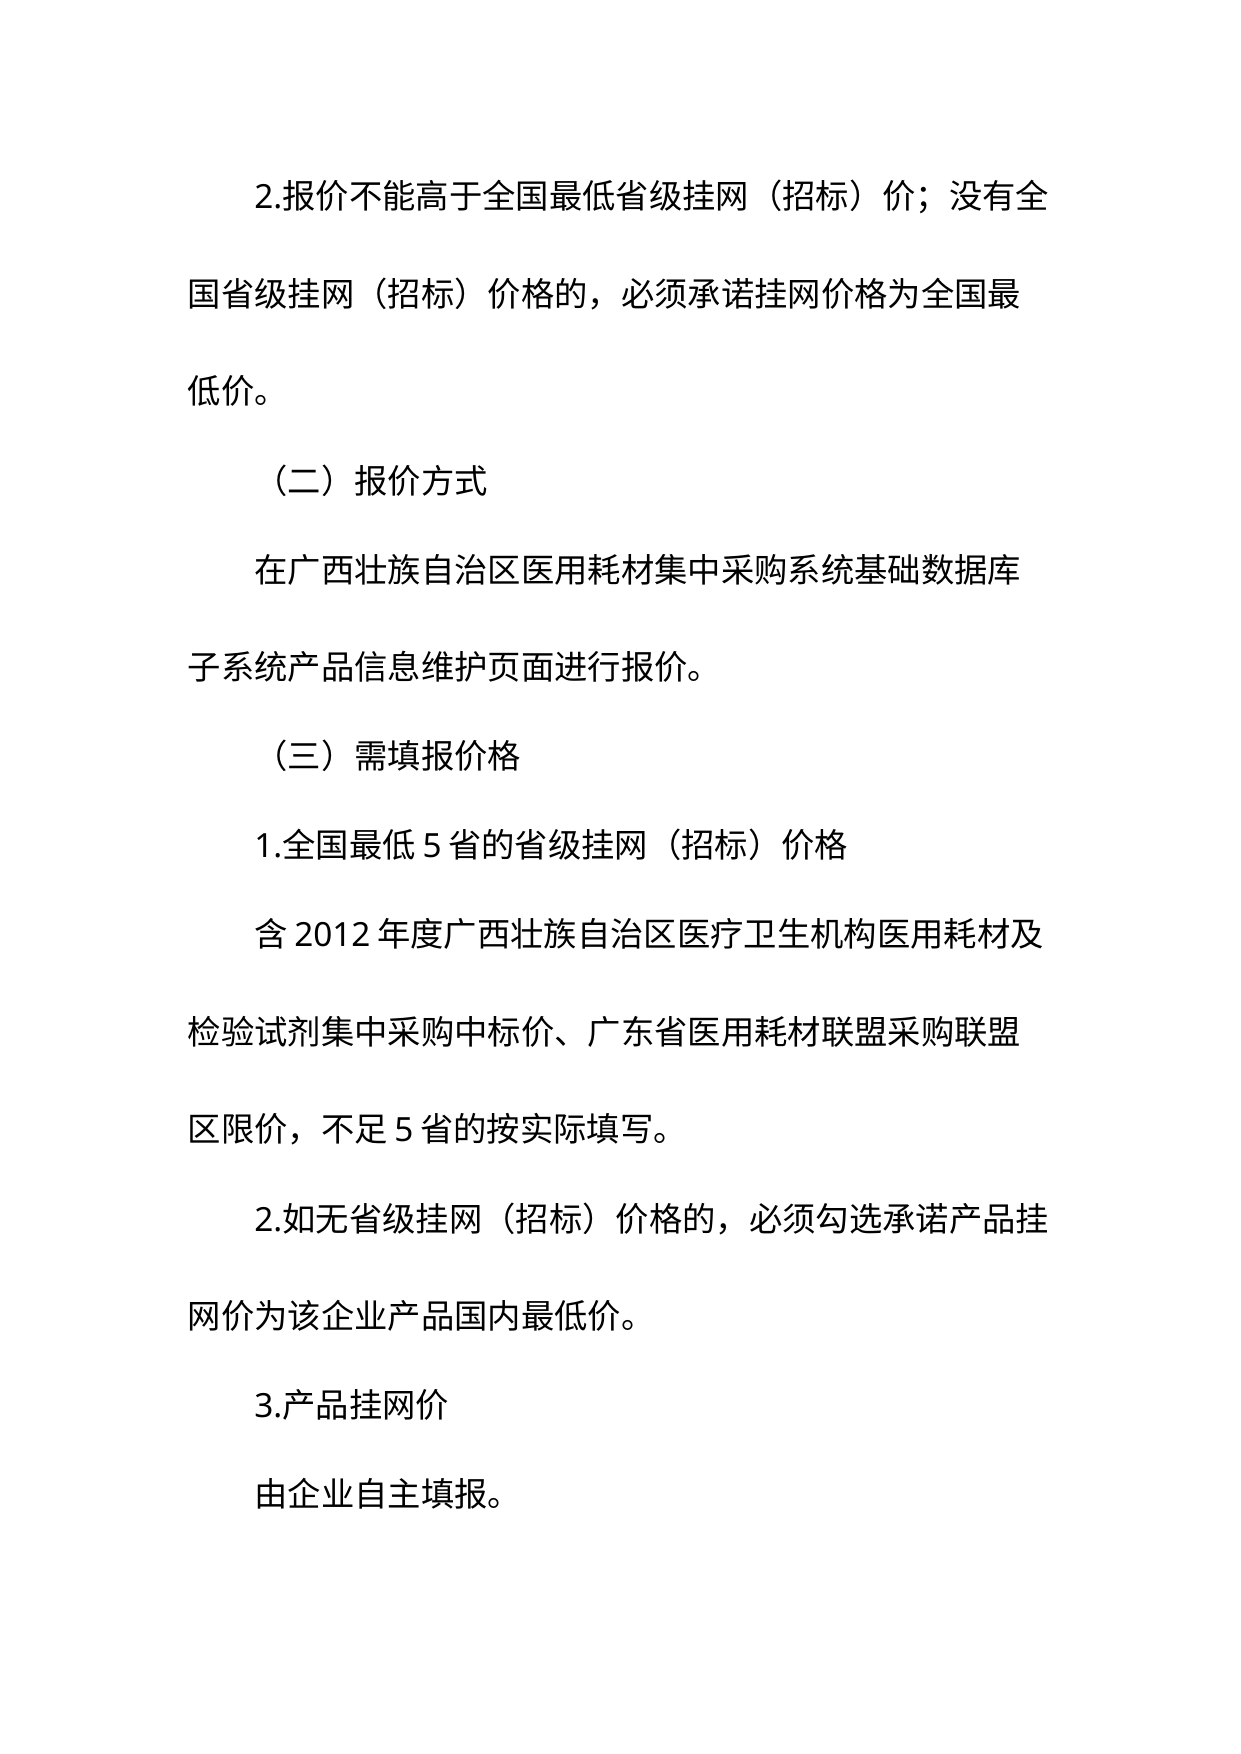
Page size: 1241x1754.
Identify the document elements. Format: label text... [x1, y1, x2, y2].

text 1.全国最低5省的省级挂网（招标）价格 [187, 811, 1053, 876]
text 在广西壮族自治区医用耗材集中采购系统基础数据库子系统产品信息维护页面进行报价。 [187, 535, 1053, 698]
text 含2012年度广西壮族自治区医疗卫生机构医用耗材及检验试剂集中采购中标价、广东省医用耗材联盟采购联盟区限价，不足5省的按实际填写。 [187, 900, 1053, 1160]
text 2.如无省级挂网（招标）价格的，必须勾选承诺产品挂网价为该企业产品国内最低价。 [187, 1184, 1053, 1347]
text （三）需填报价格 [187, 722, 1053, 787]
text （二）报价方式 [187, 446, 1053, 511]
text 3.产品挂网价 [187, 1371, 1053, 1436]
text 由企业自主填报。 [187, 1460, 1053, 1525]
text 2.报价不能高于全国最低省级挂网（招标）价；没有全国省级挂网（招标）价格的，必须承诺挂网价格为全国最低价。 [187, 162, 1053, 422]
